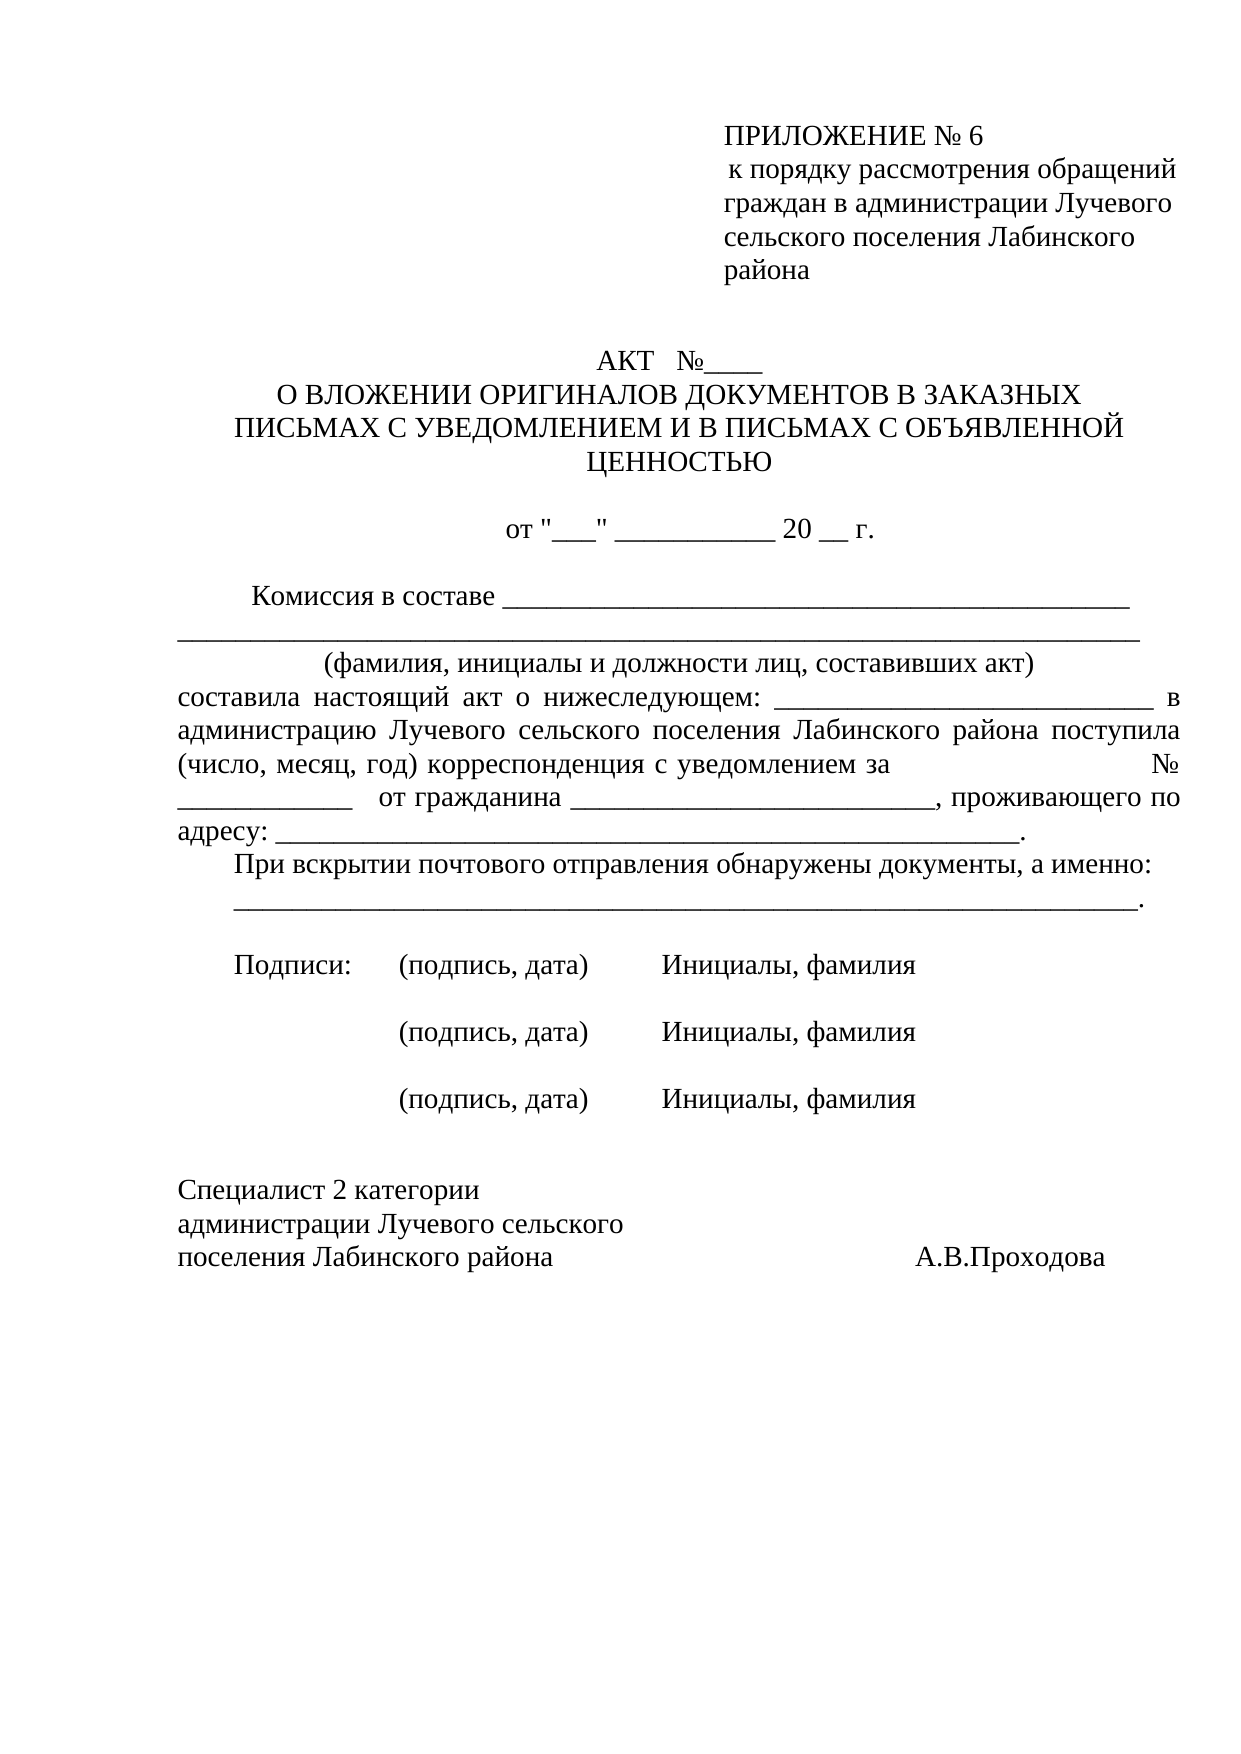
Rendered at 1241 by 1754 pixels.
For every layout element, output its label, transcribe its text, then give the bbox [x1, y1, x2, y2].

title О ВЛОЖЕНИИ ОРИГИНАЛОВ ДОКУМЕНТОВ В ЗАКАЗНЫХ [177, 377, 1181, 410]
text администрации Лучевого сельского [177, 1206, 1181, 1239]
text ______________________________________________________________. [177, 880, 1181, 913]
text (подпись, дата) Инициалы, фамилия [177, 1081, 1181, 1115]
text поселения Лабинского района А.В.Проходова [177, 1239, 1181, 1273]
text ПРИЛОЖЕНИЕ № 6 [723, 118, 1181, 152]
text составила настоящий акт о нижеследующем: __________________________ в администрацию Лучевого сельского поселения Лабинского района поступила (число, месяц, год) корреспонденция с уведомлением за № ____________ от гражданина _________________________, проживающего по адресу: ___________________________________________________. [177, 679, 1181, 846]
text Подписи: (подпись, дата) Инициалы, фамилия [177, 947, 1181, 981]
text к порядку рассмотрения обращений [723, 152, 1181, 185]
text Специалист 2 категории [177, 1172, 1181, 1206]
text При вскрытии почтового отправления обнаружены документы, а именно: [177, 846, 1181, 880]
text (подпись, дата) Инициалы, фамилия [325, 1014, 1181, 1048]
text граждан в администрации Лучевого сельского поселения Лабинского района [723, 185, 1181, 286]
text __________________________________________________________________ [177, 612, 1181, 645]
title АКТ №____ [177, 343, 1181, 377]
text (фамилия, инициалы и должности лиц, составивших акт) [177, 645, 1181, 679]
text Комиссия в составе ___________________________________________ [177, 578, 1181, 612]
text от "___" ___________ 20 __ г. [177, 511, 1181, 544]
title ПИСЬМАХ С УВЕДОМЛЕНИЕМ И В ПИСЬМАХ С ОБЪЯВЛЕННОЙ ЦЕННОСТЬЮ [177, 410, 1181, 477]
